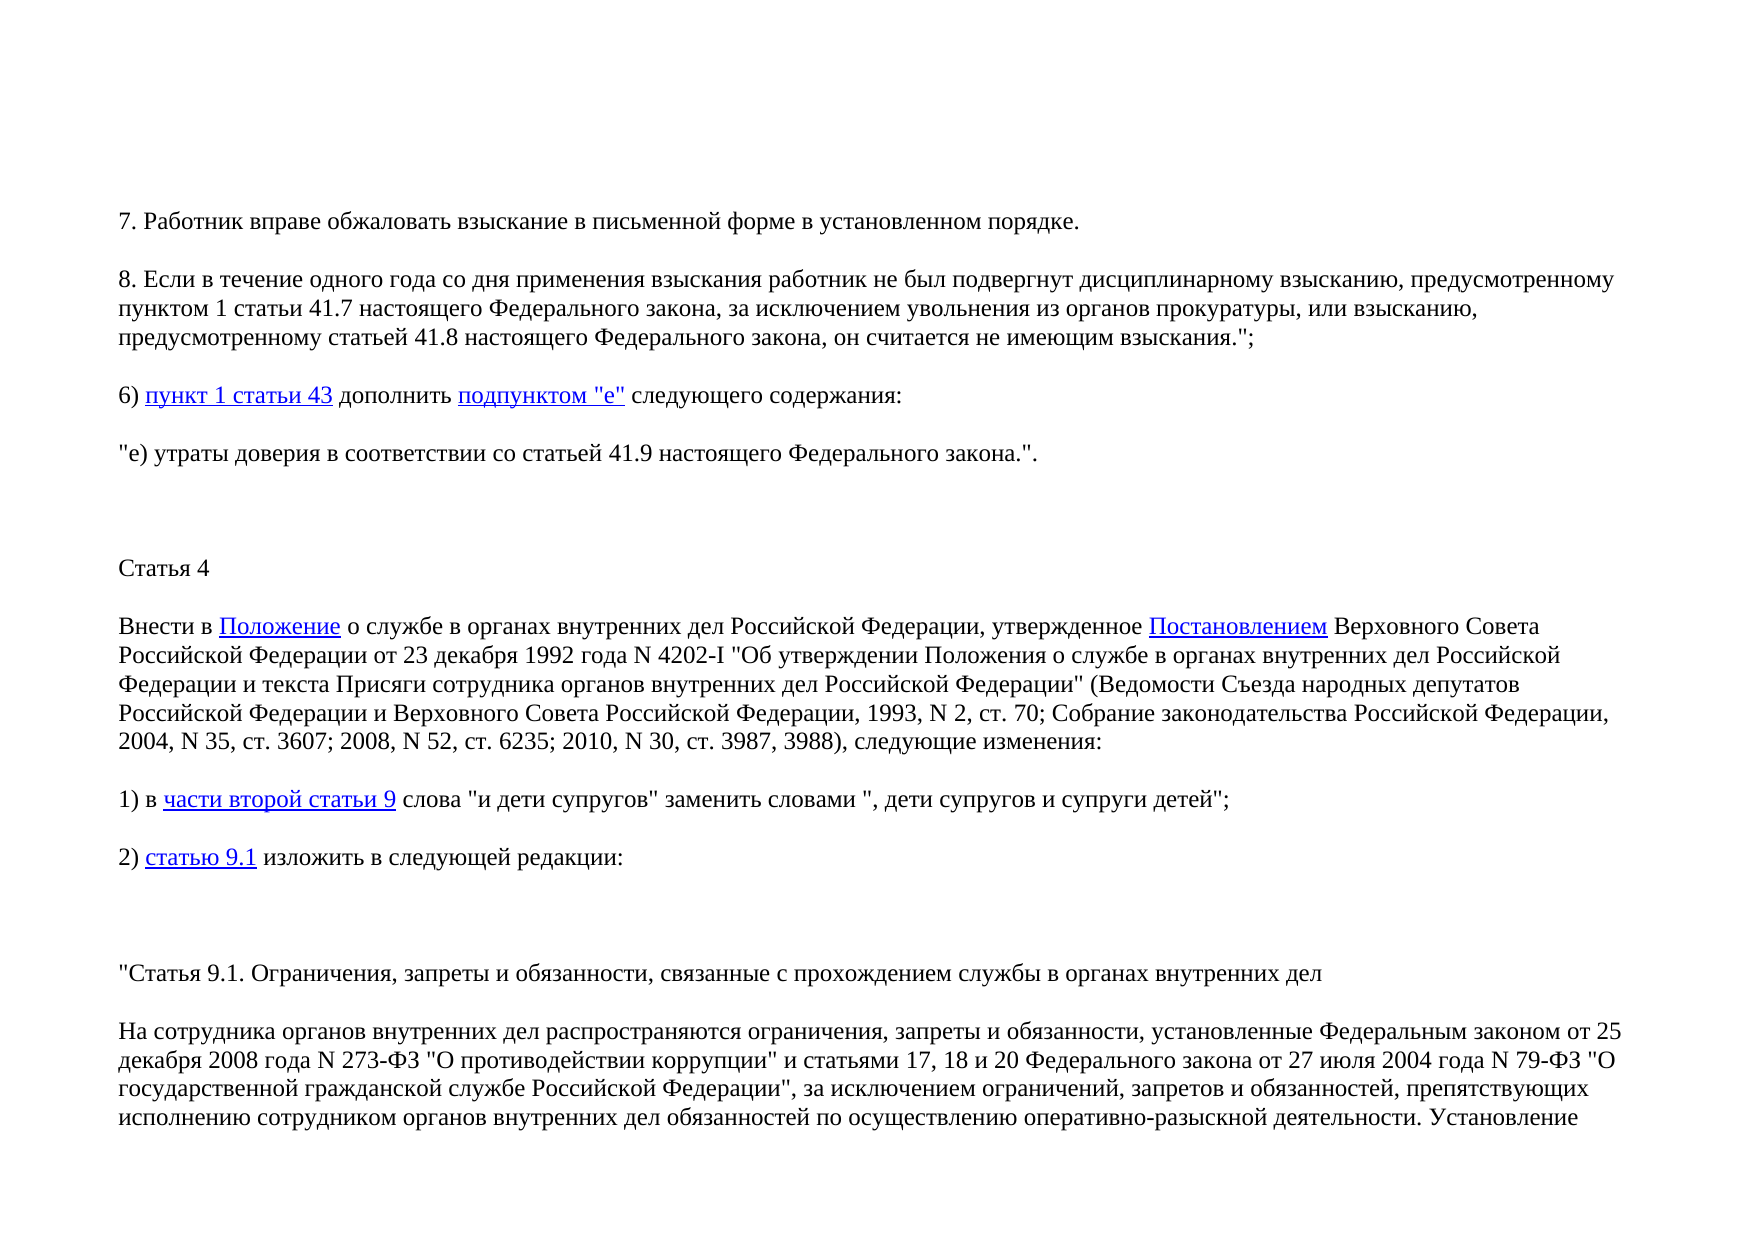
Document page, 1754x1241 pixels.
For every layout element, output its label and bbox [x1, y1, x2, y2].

table_header [118, 177, 1640, 1131]
